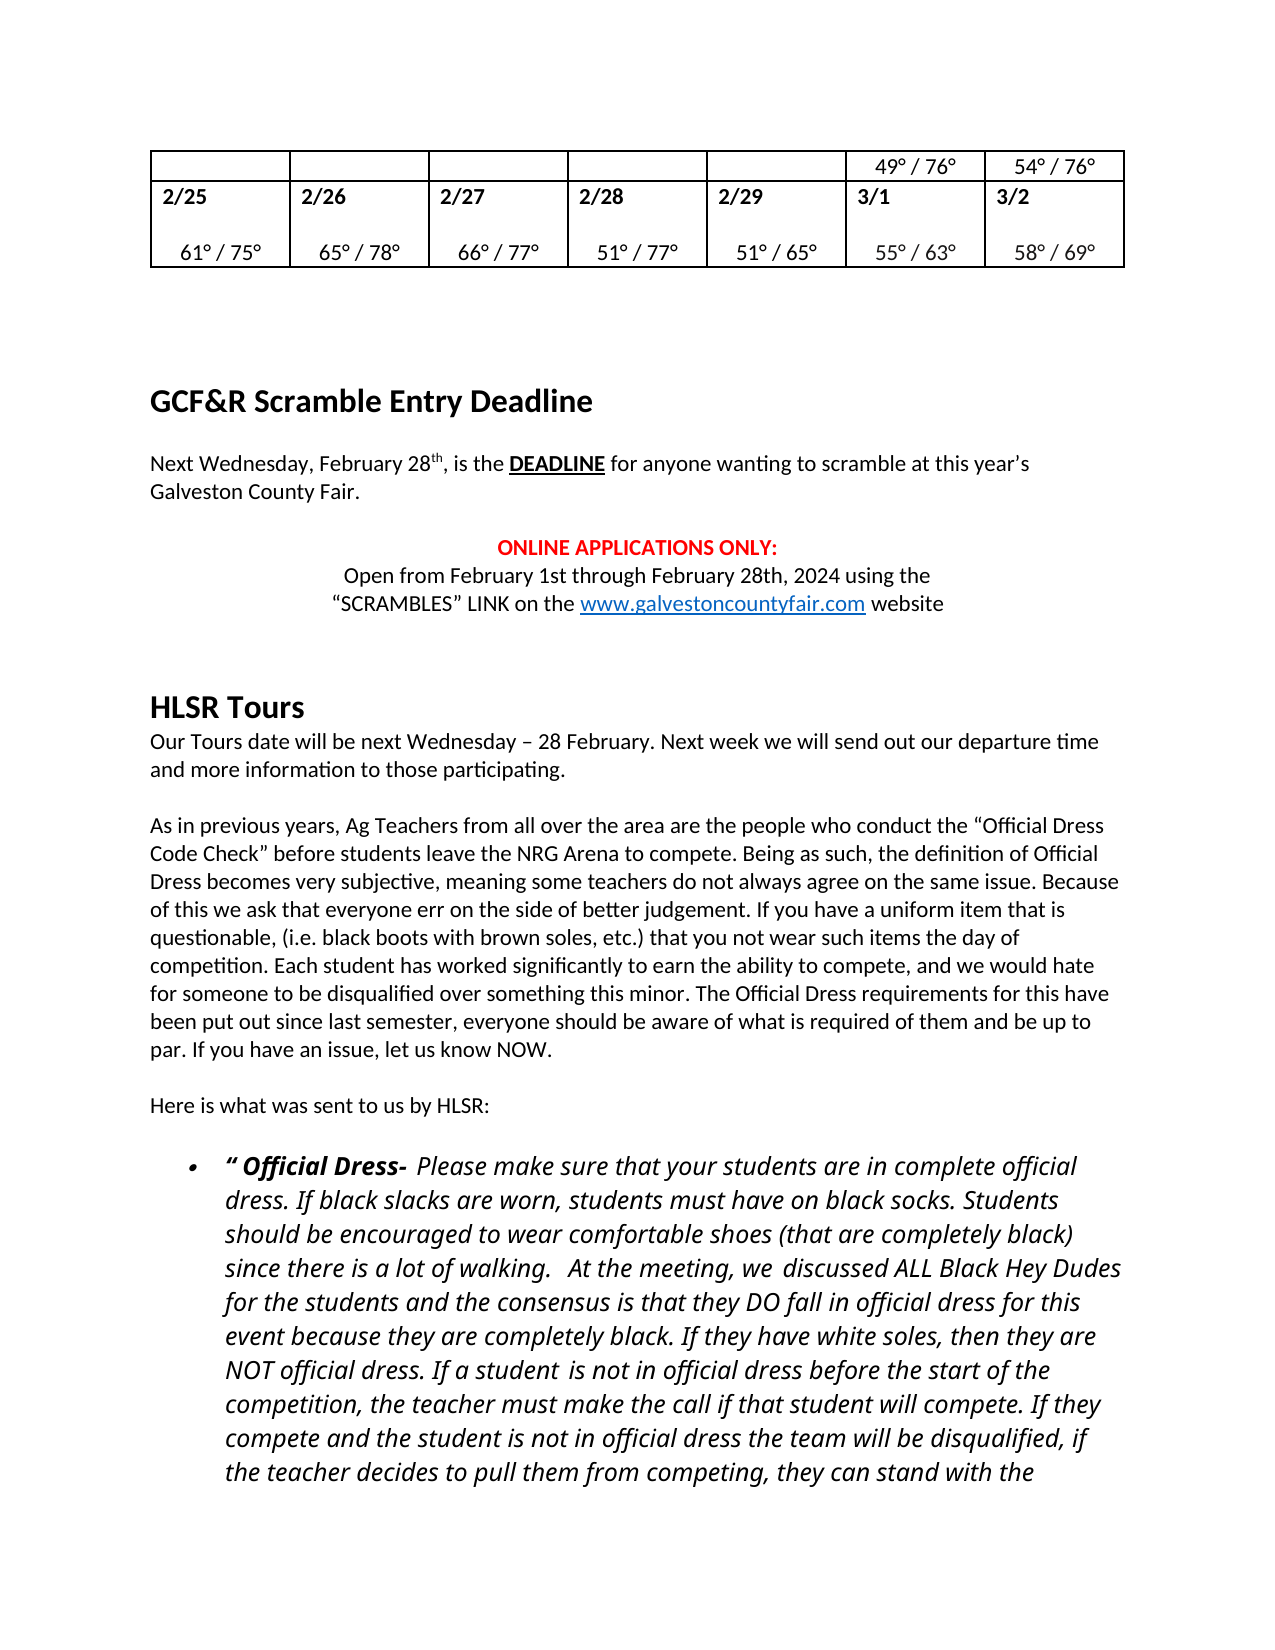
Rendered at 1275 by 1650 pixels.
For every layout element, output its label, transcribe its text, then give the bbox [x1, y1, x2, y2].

text “SCRAMBLES” LINK on the www.galvestoncountyfair.com website [150, 589, 1125, 617]
table_header [430, 152, 567, 180]
table_header [152, 152, 289, 180]
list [187, 1148, 1125, 1489]
table_cell 2/27 66° / 77° [430, 182, 567, 266]
table_cell 2/26 65° / 78° [291, 182, 428, 266]
table_cell 2/28 51° / 77° [569, 182, 706, 266]
text Here is what was sent to us by HLSR: [150, 1091, 1125, 1119]
table_header [708, 152, 845, 180]
text Open from February 1st through February 28th, 2024 using the [150, 561, 1125, 589]
table_cell 3/1 55° / 63° [847, 182, 984, 266]
table_header 2/23 49° / 76° [847, 152, 984, 180]
table_header 2/24 54° / 76° [986, 152, 1123, 180]
table_header [291, 152, 428, 180]
text Next Wednesday, February 28th, is the DEADLINE for anyone wanting to scramble at this year’s Galveston County Fair. [150, 449, 1125, 505]
text GCF&R Scramble Entry Deadline [150, 380, 1125, 421]
table_cell 3/2 58° / 69° [986, 182, 1123, 266]
text As in previous years, Ag Teachers from all over the area are the people who conduct the “Official Dress Code Check” before students leave the NRG Arena to compete. Being as such, the definition of Official Dress becomes very subjective, meaning some teachers do not always agree on the same issue. Because of this we ask that everyone err on the side of better judgement. If you have a uniform item that is questionable, (i.e. black boots with brown soles, etc.) that you not wear such items the day of competition. Each student has worked significantly to earn the ability to compete, and we would hate for someone to be disqualified over something this minor. The Official Dress requirements for this have been put out since last semester, everyone should be aware of what is required of them and be up to par. If you have an issue, let us know NOW. [150, 811, 1125, 1063]
table_cell 2/29 51° / 65° [708, 182, 845, 266]
text HLSR Tours [150, 686, 1125, 727]
table_cell 2/25 61° / 75° [152, 182, 289, 266]
table_header [569, 152, 706, 180]
text ONLINE APPLICATIONS ONLY: [150, 533, 1125, 561]
text Our Tours date will be next Wednesday – 28 February. Next week we will send out our departure time and more information to those participating. [150, 727, 1125, 783]
